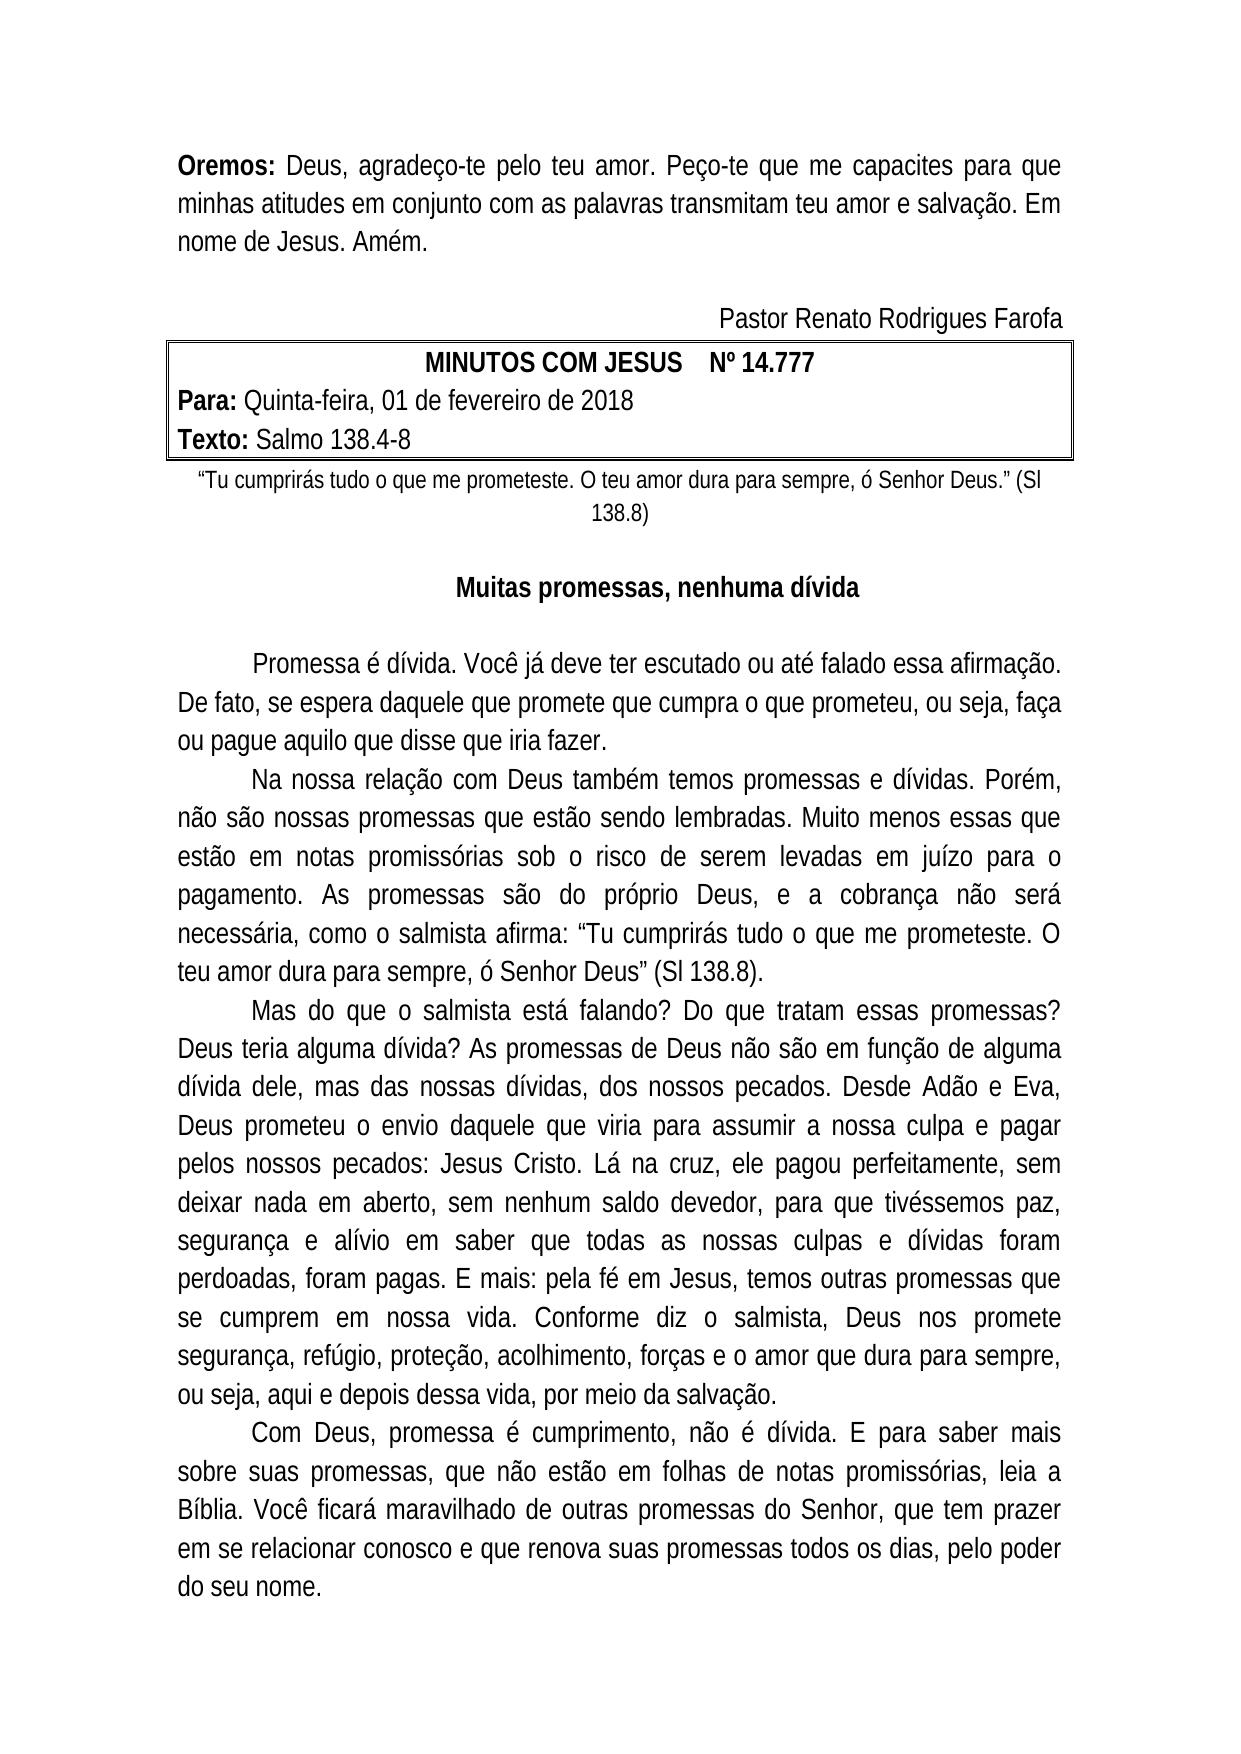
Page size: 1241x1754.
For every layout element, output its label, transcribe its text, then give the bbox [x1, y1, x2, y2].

text “Tu cumprirás tudo o que me prometeste. O teu amor dura para sempre, ó Senhor Deus.” (Sl 138.8) [177, 466, 1063, 527]
text Pastor Renato Rodrigues Farofa [177, 301, 1063, 335]
text Promessa é dívida. Você já deve ter escutado ou até falado essa afirmação. De fato, se espera daquele que promete que cumpra o que prometeu, ou seja, faça ou pague aquilo que disse que iria fazer. [177, 647, 1063, 757]
title MINUTOS COM JESUS Nº 14.777 [169, 343, 1071, 378]
text Mas do que o salmista está falando? Do que tratam essas promessas? Deus teria alguma dívida? As promessas de Deus não são em função de alguma dívida dele, mas das nossas dívidas, dos nossos pecados. Desde Adão e Eva, Deus prometeu o envio daquele que viria para assumir a nossa culpa e pagar pelos nossos pecados: Jesus Cristo. Lá na cruz, ele pagou perfeitamente, sem deixar nada em aberto, sem nenhum saldo devedor, para que tivéssemos paz, segurança e alívio em saber que todas as nossas culpas e dívidas foram perdoadas, foram pagas. E mais: pela fé em Jesus, temos outras promessas que se cumprem em nossa vida. Conforme diz o salmista, Deus nos promete segurança, refúgio, proteção, acolhimento, forças e o amor que dura para sempre, ou seja, aqui e depois dessa vida, por meio da salvação. [177, 993, 1063, 1410]
text Texto: Salmo 138.4-8 [169, 417, 1071, 457]
text Muitas promessas, nenhuma dívida [177, 570, 1063, 603]
text Com Deus, promessa é cumprimento, não é dívida. E para saber mais sobre suas promessas, que não estão em folhas de notas promissórias, leia a Bíblia. Você ficará maravilhado de outras promessas do Senhor, que tem prazer em se relacionar conosco e que renova suas promessas todos os dias, pelo poder do seu nome. [177, 1415, 1063, 1603]
text Na nossa relação com Deus também temos promessas e dívidas. Porém, não são nossas promessas que estão sendo lembradas. Muito menos essas que estão em notas promissórias sob o risco de serem levadas em juízo para o pagamento. As promessas são do próprio Deus, e a cobrança não será necessária, como o salmista afirma: “Tu cumprirás tudo o que me prometeste. O teu amor dura para sempre, ó Senhor Deus” (Sl 138.8). [177, 762, 1063, 988]
text Oremos: Deus, agradeço-te pelo teu amor. Peço-te que me capacites para que minhas atitudes em conjunto com as palavras transmitam teu amor e salvação. Em nome de Jesus. Amém. [177, 148, 1063, 258]
text Para: Quinta-feira, 01 de fevereiro de 2018 [169, 378, 1071, 417]
